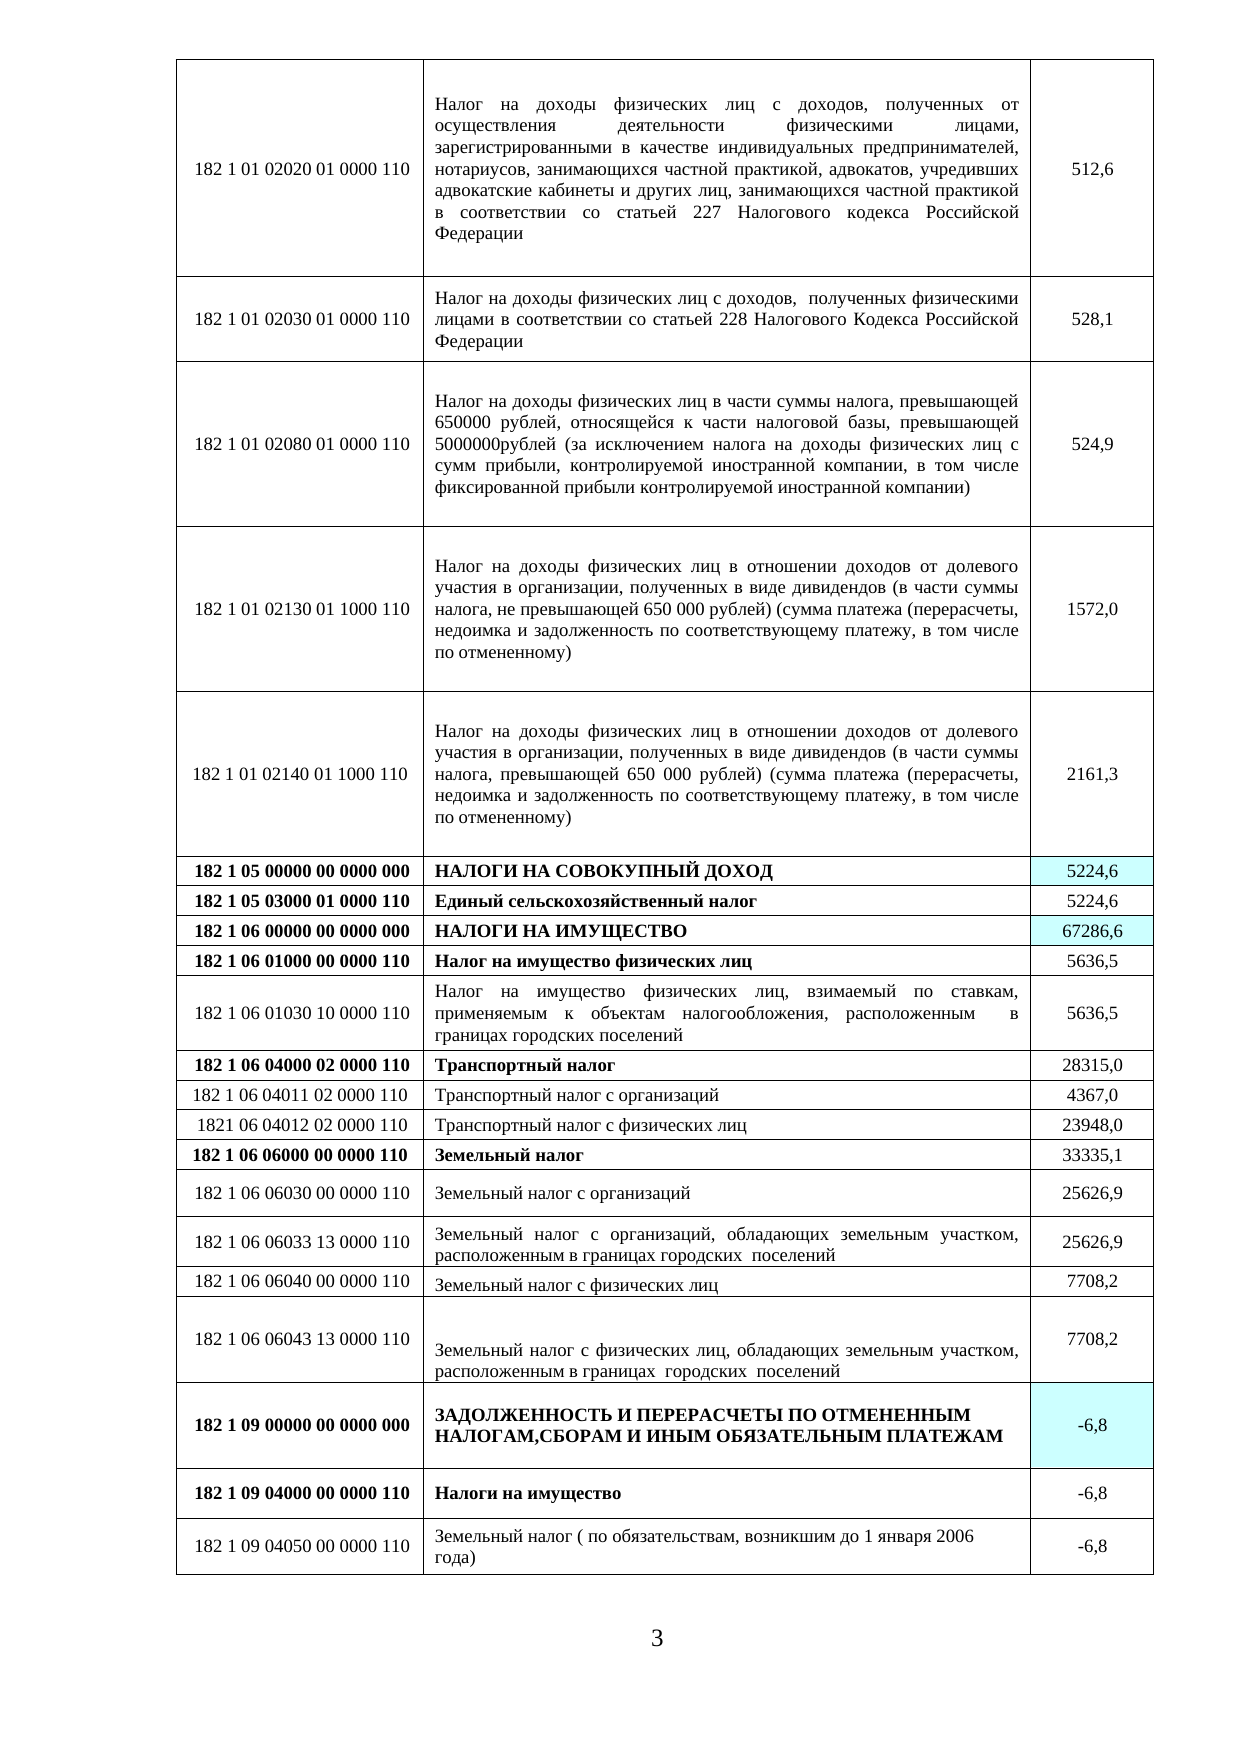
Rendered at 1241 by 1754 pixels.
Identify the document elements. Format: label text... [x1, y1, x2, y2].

table_cell 5224,6 [1031, 857, 1153, 885]
table_cell Земельный налог с физических лиц [424, 1267, 1030, 1296]
table_cell 182 1 06 00000 00 0000 000 [177, 916, 423, 945]
table_cell 512,6 [1031, 60, 1153, 276]
table_cell 1821 06 04012 02 0000 110 [177, 1110, 423, 1139]
table_cell Земельный налог с организаций [424, 1170, 1030, 1216]
table_cell 2161,3 [1031, 692, 1153, 856]
table_cell Земельный налог с физических лиц, обладающих земельным участком, расположенным в границах городских поселений [424, 1297, 1030, 1382]
table_cell 182 1 06 06000 00 0000 110 [177, 1140, 423, 1169]
table_cell 182 1 01 02080 01 0000 110 [177, 362, 423, 526]
table_cell -6,8 [1031, 1383, 1153, 1467]
table_cell 182 1 05 03000 01 0000 110 [177, 886, 423, 915]
table_cell 7708,2 [1031, 1297, 1153, 1382]
table_cell 4367,0 [1031, 1081, 1153, 1109]
table_cell 67286,6 [1031, 916, 1153, 945]
table_cell НАЛОГИ НА ИМУЩЕСТВО [424, 916, 1030, 945]
table_cell 182 1 06 06040 00 0000 110 [177, 1267, 423, 1296]
table_cell Земельный налог [424, 1140, 1030, 1169]
table_cell 528,1 [1031, 277, 1153, 361]
table_cell 182 1 09 04000 00 0000 110 [177, 1469, 423, 1517]
table_cell 23948,0 [1031, 1110, 1153, 1139]
table_cell 182 1 06 06043 13 0000 110 [177, 1297, 423, 1382]
table_cell 28315,0 [1031, 1051, 1153, 1079]
table_cell ЗАДОЛЖЕННОСТЬ И ПЕРЕРАСЧЕТЫ ПО ОТМЕНЕННЫМ НАЛОГАМ,СБОРАМ И ИНЫМ ОБЯЗАТЕЛЬНЫМ ПЛАТЕЖАМ [424, 1383, 1030, 1467]
table_cell НАЛОГИ НА СОВОКУПНЫЙ ДОХОД [424, 857, 1030, 885]
table_cell 5636,5 [1031, 946, 1153, 975]
table_cell -6,8 [1031, 1469, 1153, 1517]
table_cell 25626,9 [1031, 1217, 1153, 1266]
table_cell Налог на доходы физических лиц в части суммы налога, превышающей 650000 рублей, относящейся к части налоговой базы, превышающей 5000000рублей (за исключением налога на доходы физических лиц с сумм прибыли, контролируемой иностранной компании, в том числе фиксированной прибыли контролируемой иностранной компании) [424, 362, 1030, 526]
table_cell 182 1 06 04011 02 0000 110 [177, 1081, 423, 1109]
table_cell Земельный налог ( по обязательствам, возникшим до 1 января 2006 года) [424, 1519, 1030, 1574]
table_cell Налог на доходы физических лиц в отношении доходов от долевого участия в организации, полученных в виде дивидендов (в части суммы налога, превышающей 650 000 рублей) (сумма платежа (перерасчеты, недоимка и задолженность по соответствующему платежу, в том числе по отмененному) [424, 692, 1030, 856]
table_cell Налог на доходы физических лиц с доходов, полученных физическими лицами в соответствии со статьей 228 Налогового Кодекса Российской Федерации [424, 277, 1030, 361]
table_cell 182 1 01 02020 01 0000 110 [177, 60, 423, 276]
table_cell Транспортный налог [424, 1051, 1030, 1079]
table_cell 182 1 06 06033 13 0000 110 [177, 1217, 423, 1266]
table_cell Земельный налог с организаций, обладающих земельным участком, расположенным в границах городских поселений [424, 1217, 1030, 1266]
table_cell 182 1 06 06030 00 0000 110 [177, 1170, 423, 1216]
table_cell Налог на доходы физических лиц в отношении доходов от долевого участия в организации, полученных в виде дивидендов (в части суммы налога, не превышающей 650 000 рублей) (сумма платежа (перерасчеты, недоимка и задолженность по соответствующему платежу, в том числе по отмененному) [424, 527, 1030, 691]
table_cell -6,8 [1031, 1519, 1153, 1574]
table_cell 524,9 [1031, 362, 1153, 526]
table_cell Налог на имущество физических лиц [424, 946, 1030, 975]
table_cell 5636,5 [1031, 976, 1153, 1050]
table_cell 182 1 06 04000 02 0000 110 [177, 1051, 423, 1079]
table_cell 33335,1 [1031, 1140, 1153, 1169]
table_cell 182 1 01 02130 01 1000 110 [177, 527, 423, 691]
table_cell 182 1 01 02030 01 0000 110 [177, 277, 423, 361]
table_cell Единый сельскохозяйственный налог [424, 886, 1030, 915]
table_cell 182 1 09 00000 00 0000 000 [177, 1383, 423, 1467]
table_cell 182 1 06 01000 00 0000 110 [177, 946, 423, 975]
table_cell 1572,0 [1031, 527, 1153, 691]
table_cell Транспортный налог с физических лиц [424, 1110, 1030, 1139]
table_cell Налог на доходы физических лиц с доходов, полученных от осуществления деятельности физическими лицами, зарегистрированными в качестве индивидуальных предпринимателей, нотариусов, занимающихся частной практикой, адвокатов, учредивших адвокатские кабинеты и других лиц, занимающихся частной практикой в соответствии со статьей 227 Налогового кодекса Российской Федерации [424, 60, 1030, 276]
table_cell 182 1 05 00000 00 0000 000 [177, 857, 423, 885]
table_cell Налог на имущество физических лиц, взимаемый по ставкам, применяемым к объектам налогообложения, расположенным в границах городских поселений [424, 976, 1030, 1050]
table_cell 5224,6 [1031, 886, 1153, 915]
table_cell 182 1 06 01030 10 0000 110 [177, 976, 423, 1050]
table_cell 7708,2 [1031, 1267, 1153, 1296]
table_cell Транспортный налог с организаций [424, 1081, 1030, 1109]
table_cell 25626,9 [1031, 1170, 1153, 1216]
table_cell 182 1 01 02140 01 1000 110 [177, 692, 423, 856]
table_cell 182 1 09 04050 00 0000 110 [177, 1519, 423, 1574]
table_cell Налоги на имущество [424, 1469, 1030, 1517]
